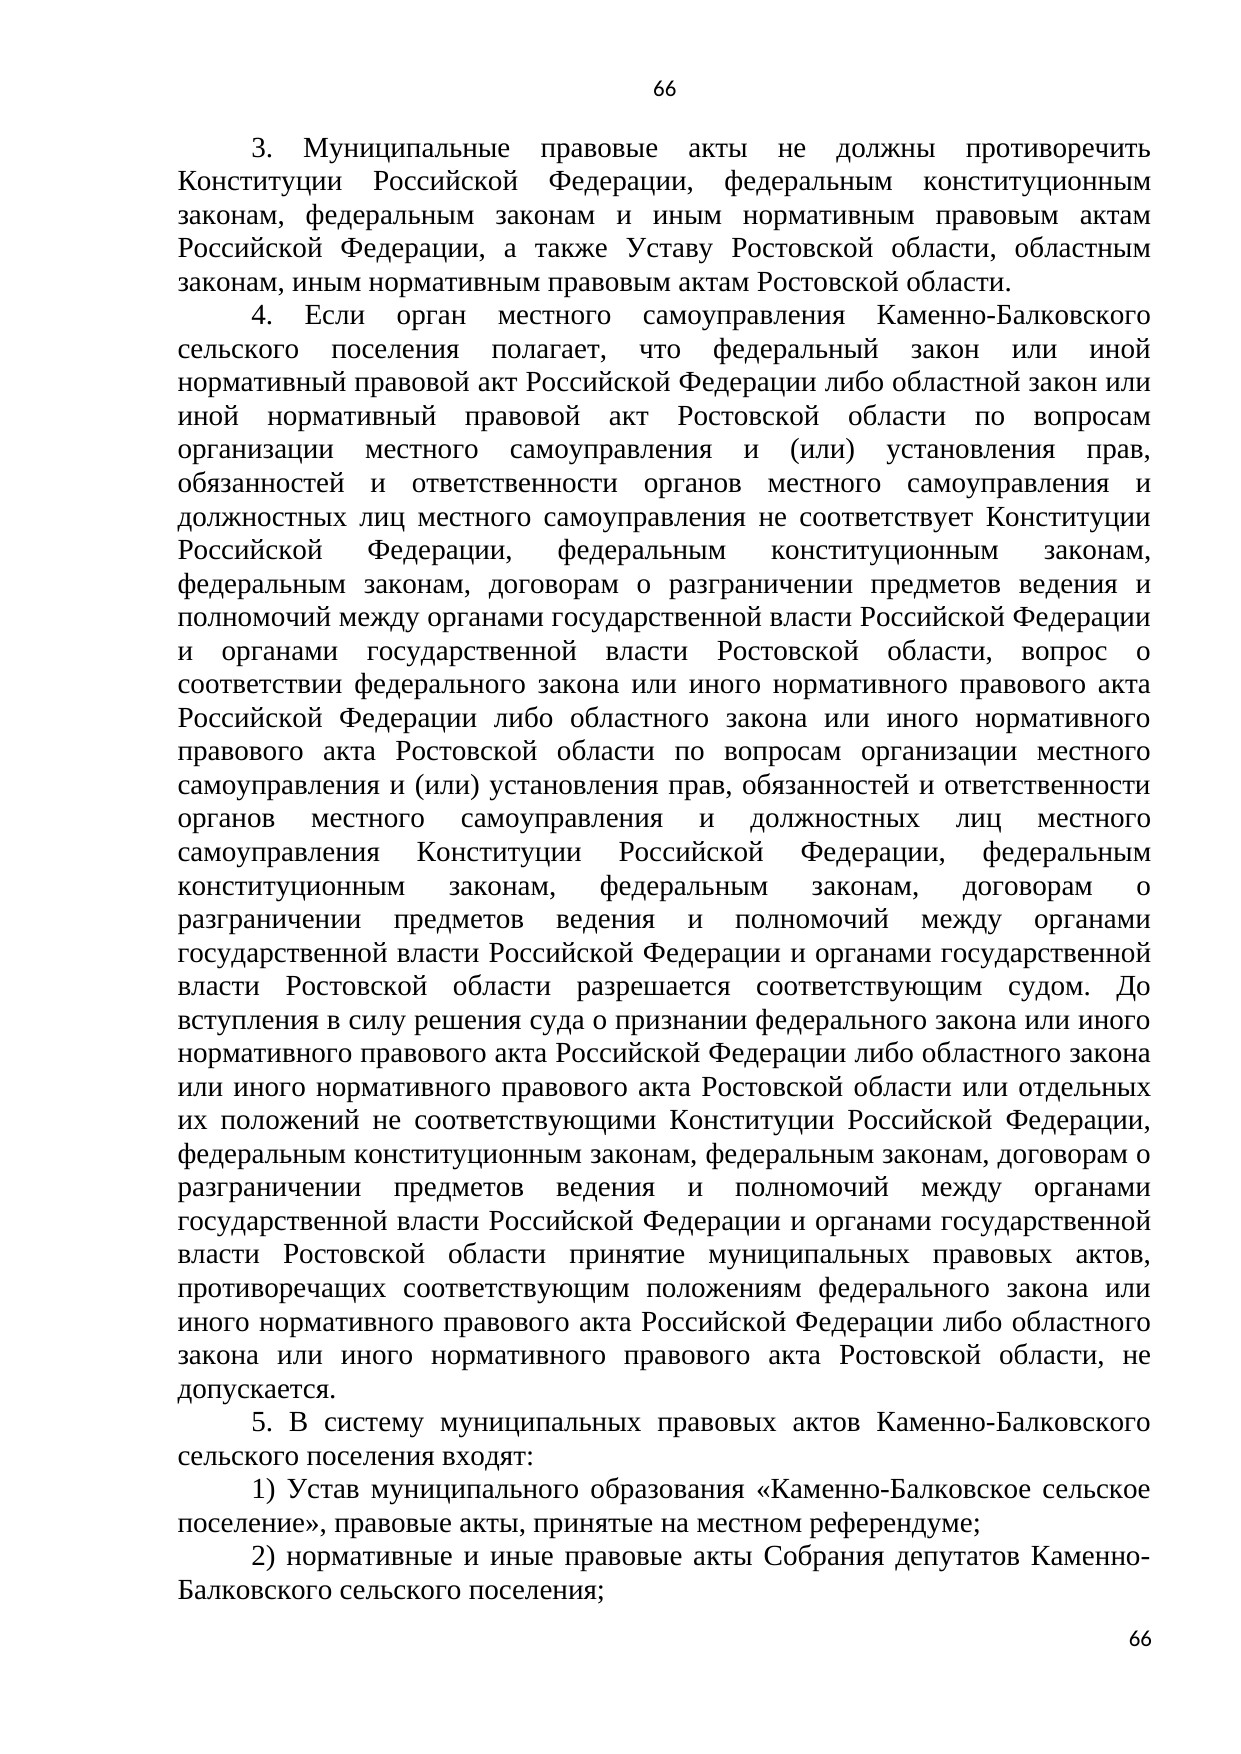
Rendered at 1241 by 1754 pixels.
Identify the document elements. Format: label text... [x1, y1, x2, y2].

text 5. В систему муниципальных правовых актов Каменно-Балковского сельского поселения входят: [177, 1404, 1152, 1471]
text 2) нормативные и иные правовые акты Собрания депутатов Каменно-Балковского сельского поселения; [177, 1538, 1152, 1606]
text 1) Устав муниципального образования «Каменно-Балковское сельское поселение», правовые акты, принятые на местном референдуме; [177, 1471, 1152, 1538]
text 3. Муниципальные правовые акты не должны противоречить Конституции Российской Федерации, федеральным конституционным законам, федеральным законам и иным нормативным правовым актам Российской Федерации, а также Уставу Ростовской области, областным законам, иным нормативным правовым актам Ростовской области. [177, 130, 1152, 297]
text 4. Если орган местного самоуправления Каменно-Балковского сельского поселения полагает, что федеральный закон или иной нормативный правовой акт Российской Федерации либо областной закон или иной нормативный правовой акт Ростовской области по вопросам организации местного самоуправления и (или) установления прав, обязанностей и ответственности органов местного самоуправления и должностных лиц местного самоуправления не соответствует Конституции Российской Федерации, федеральным конституционным законам, федеральным законам, договорам о разграничении предметов ведения и полномочий между органами государственной власти Российской Федерации и органами государственной власти Ростовской области, вопрос о соответствии федерального закона или иного нормативного правового акта Российской Федерации либо областного закона или иного нормативного правового акта Ростовской области по вопросам организации местного самоуправления и (или) установления прав, обязанностей и ответственности органов местного самоуправления и должностных лиц местного самоуправления Конституции Российской Федерации, федеральным конституционным законам, федеральным законам, договорам о разграничении предметов ведения и полномочий между органами государственной власти Российской Федерации и органами государственной власти Ростовской области разрешается соответствующим судом. До вступления в силу решения суда о признании федерального закона или иного нормативного правового акта Российской Федерации либо областного закона или иного нормативного правового акта Ростовской области или отдельных их положений не соответствующими Конституции Российской Федерации, федеральным конституционным законам, федеральным законам, договорам о разграничении предметов ведения и полномочий между органами государственной власти Российской Федерации и органами государственной власти Ростовской области принятие муниципальных правовых актов, противоречащих соответствующим положениям федерального закона или иного нормативного правового акта Российской Федерации либо областного закона или иного нормативного правового акта Ростовской области, не допускается. [177, 297, 1152, 1404]
